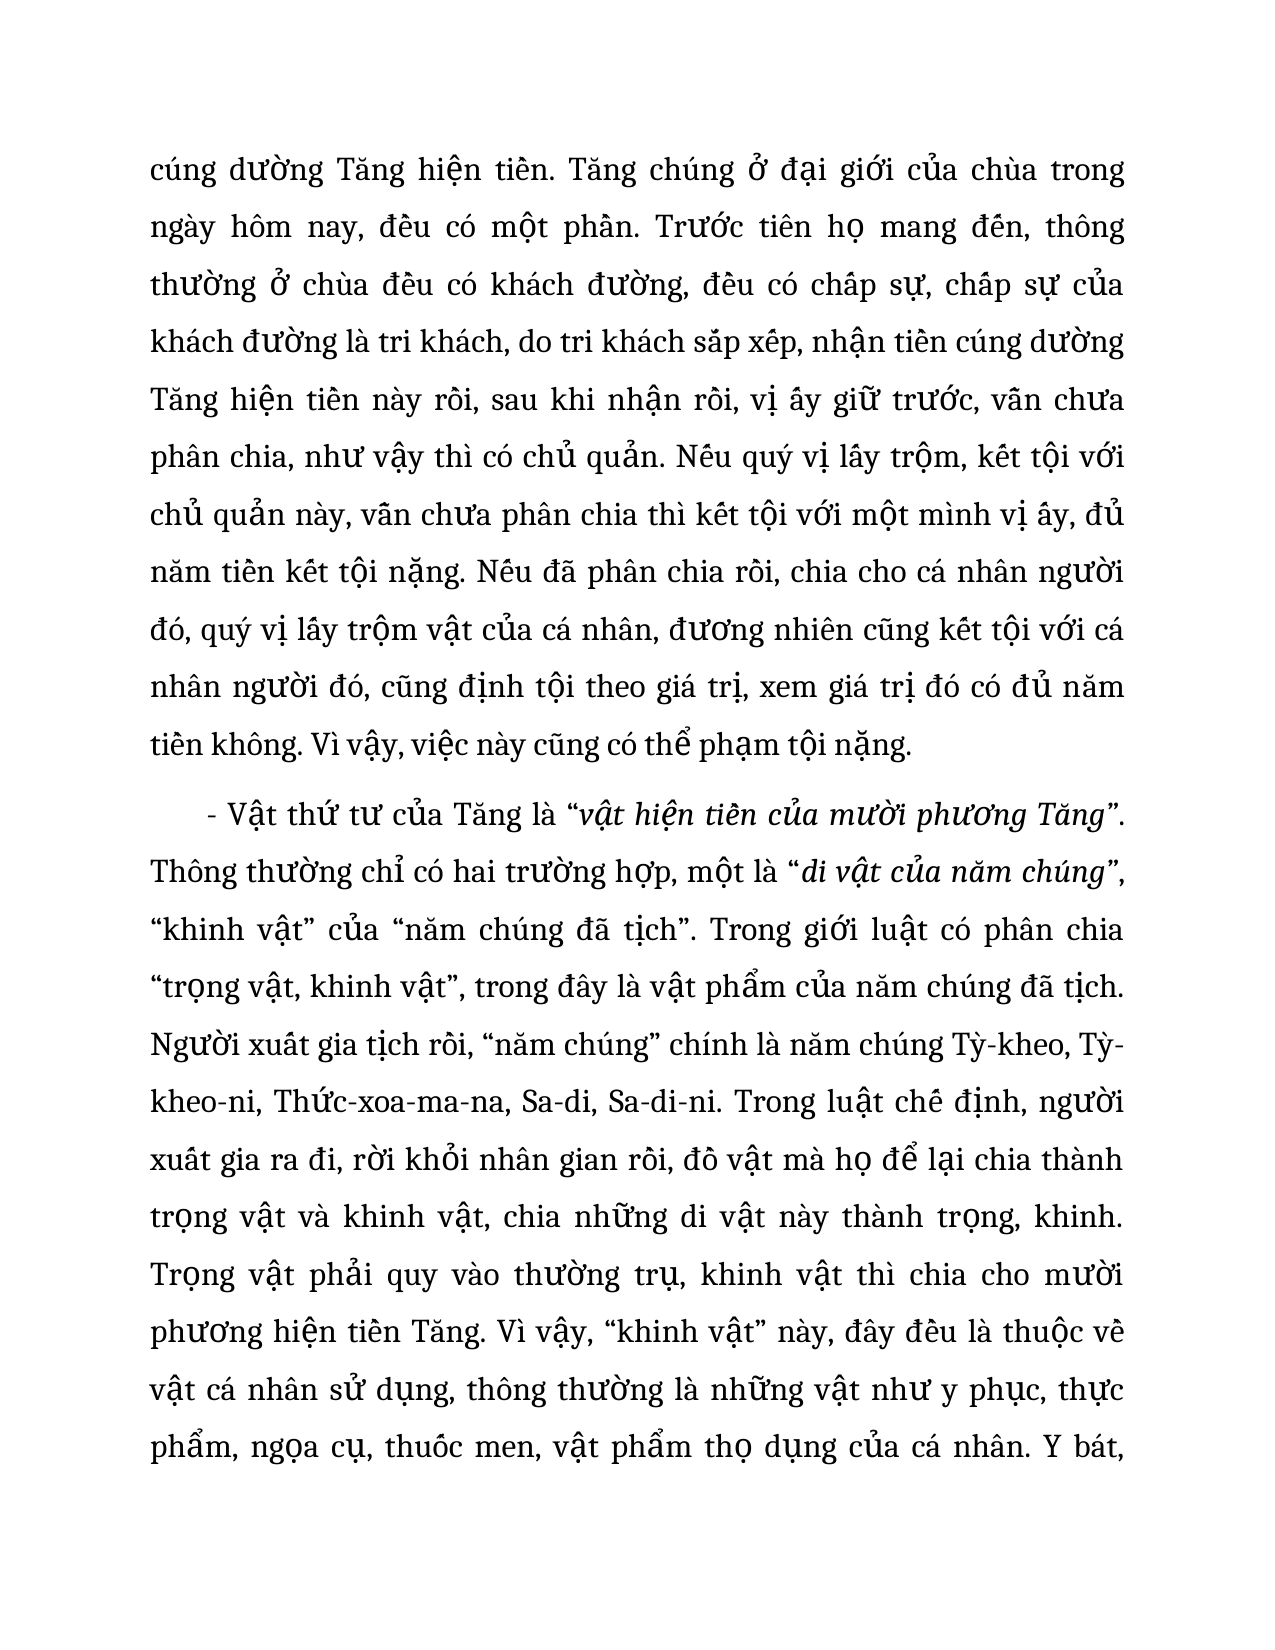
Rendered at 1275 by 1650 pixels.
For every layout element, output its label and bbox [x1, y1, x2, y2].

text [150, 795, 1125, 1466]
text [150, 150, 1125, 763]
